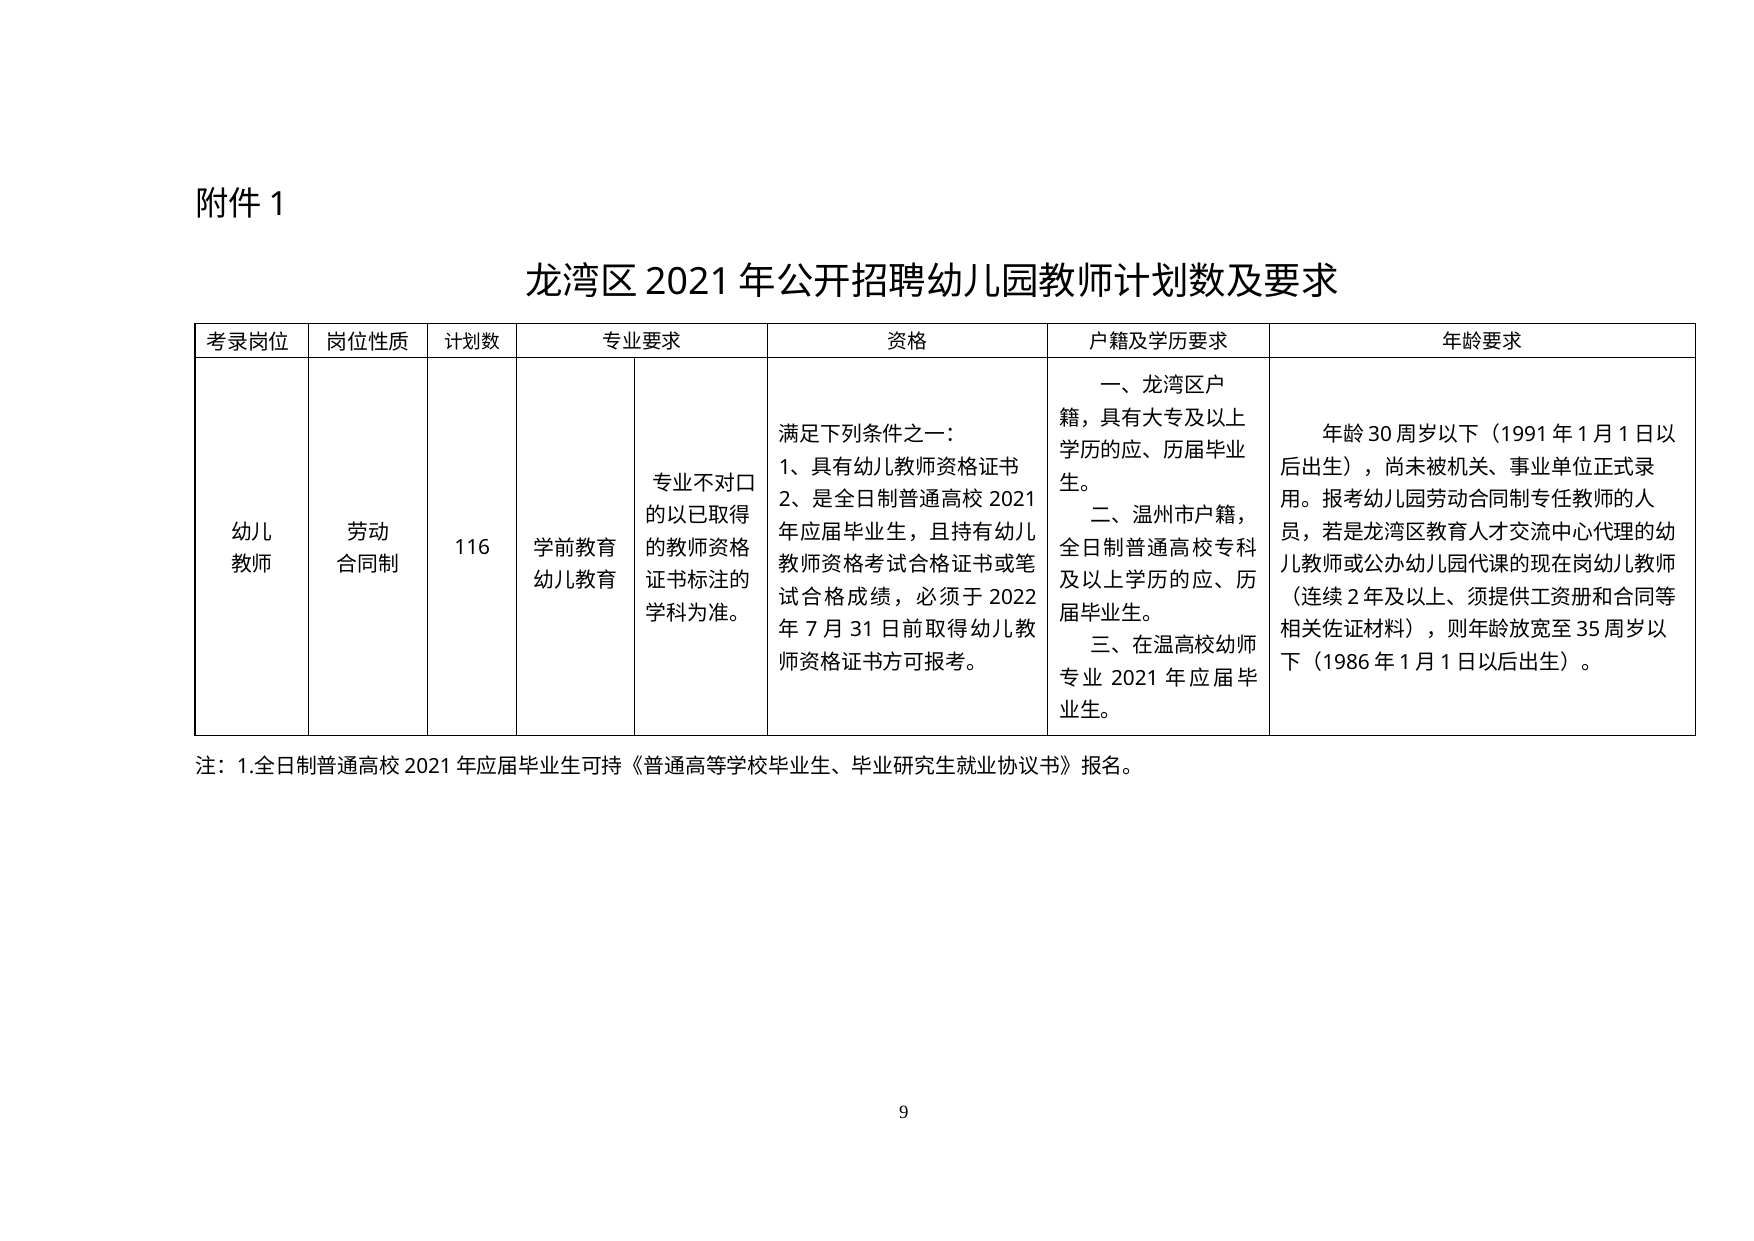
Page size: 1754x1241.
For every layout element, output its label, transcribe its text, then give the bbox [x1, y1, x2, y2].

table_cell 专业不对口的以已取得的教师资格证书标注的学科为准。 [635, 358, 767, 735]
table_cell 年龄30周岁以下（1991年1月1日以后出生），尚未被机关、事业单位正式录用。报考幼儿园劳动合同制专任教师的人员，若是龙湾区教育人才交流中心代理的幼儿教师或公办幼儿园代课的现在岗幼儿教师（连续2年及以上、须提供工资册和合同等相关佐证材料），则年龄放宽至35周岁以下（1986年1月1日以后出生）。 [1270, 358, 1695, 735]
table_header 考录岗位 [196, 324, 308, 357]
table_cell 劳动 合同制 [309, 358, 427, 735]
table_cell 学前教育幼儿教育 [517, 358, 634, 735]
table_cell 幼儿 教师 [196, 358, 308, 735]
table_header 计划数 [428, 324, 516, 357]
table_header 岗位性质 [309, 324, 427, 357]
table_cell 一、龙湾区户籍，具有大专及以上学历的应、历届毕业生。 二、温州市户籍，全日制普通高校专科及以上学历的应、历届毕业生。 三、在温高校幼师专业2021年应届毕业生。 [1048, 358, 1269, 735]
text 附件1 [195, 168, 1612, 233]
table_header 资格 [768, 324, 1047, 357]
table_header 户籍及学历要求 [1048, 324, 1269, 357]
text 龙湾区2021年公开招聘幼儿园教师计划数及要求 [195, 246, 1612, 311]
text 注：1.全日制普通高校2021年应届毕业生可持《普通高等学校毕业生、毕业研究生就业协议书》报名。 [195, 749, 1612, 781]
table_cell 满足下列条件之一： 1、具有幼儿教师资格证书 2、是全日制普通高校2021年应届毕业生，且持有幼儿教师资格考试合格证书或笔试合格成绩，必须于2022年7月31日前取得幼儿教师资格证书方可报考。 [768, 358, 1047, 735]
table_header 专业要求 [517, 324, 767, 357]
table_header 年龄要求 [1270, 324, 1695, 357]
table_cell 116 [428, 358, 516, 735]
